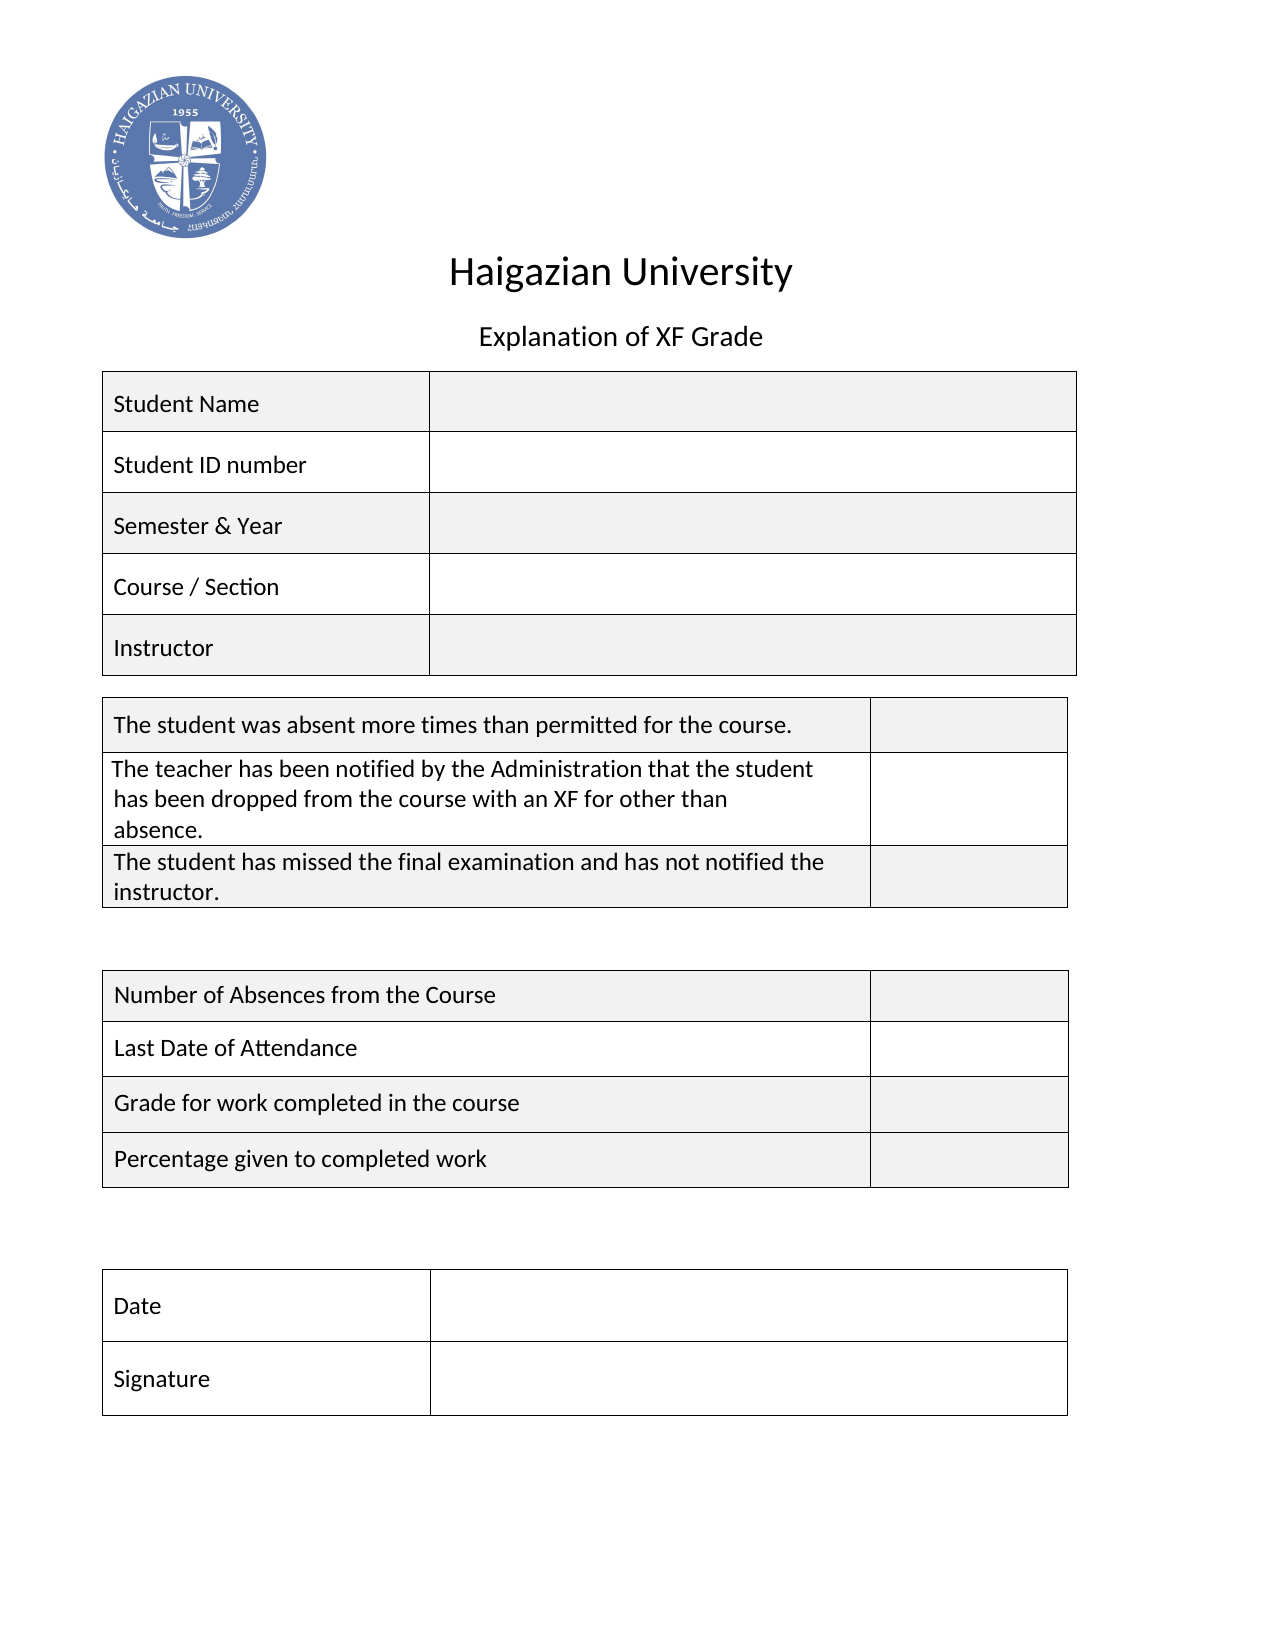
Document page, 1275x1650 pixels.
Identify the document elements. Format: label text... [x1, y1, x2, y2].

table_cell [871, 846, 1067, 907]
table_header [871, 698, 1067, 752]
table_cell [871, 753, 1067, 845]
table_cell Grade for work completed in the course [103, 1077, 870, 1132]
table_cell Course / Section [103, 554, 429, 614]
table_cell [431, 1342, 1067, 1415]
table_cell Last Date of Attendance [103, 1022, 870, 1076]
table_cell [430, 554, 1076, 614]
table_cell Semester & Year [103, 493, 429, 553]
table_cell Signature [103, 1342, 430, 1415]
table_header Date [103, 1270, 430, 1341]
table_cell [430, 493, 1076, 553]
table_cell The student has missed the final examination and has not notified the instructor. [103, 846, 870, 907]
table_header [431, 1270, 1067, 1341]
table_cell Percentage given to completed work [103, 1133, 870, 1187]
table_cell Instructor [103, 615, 429, 675]
table_header [430, 372, 1076, 431]
table_header Student Name [103, 372, 429, 431]
table_cell [430, 615, 1076, 675]
table_cell Student ID number [103, 432, 429, 492]
table_header The student was absent more times than permitted for the course. [103, 698, 870, 752]
table_header [871, 971, 1068, 1021]
picture [102, 75, 271, 241]
table_cell [430, 432, 1076, 492]
table_cell [871, 1022, 1068, 1076]
text Explanation of XF Grade [469, 320, 773, 351]
table_cell The teacher has been notified by the Administration that the student has been dropped from the course with an XF for other than absence. [103, 753, 870, 845]
text Haigazian University [438, 245, 804, 296]
table_cell [871, 1077, 1068, 1132]
table_cell [871, 1133, 1068, 1187]
table_header Number of Absences from the Course [103, 971, 870, 1021]
